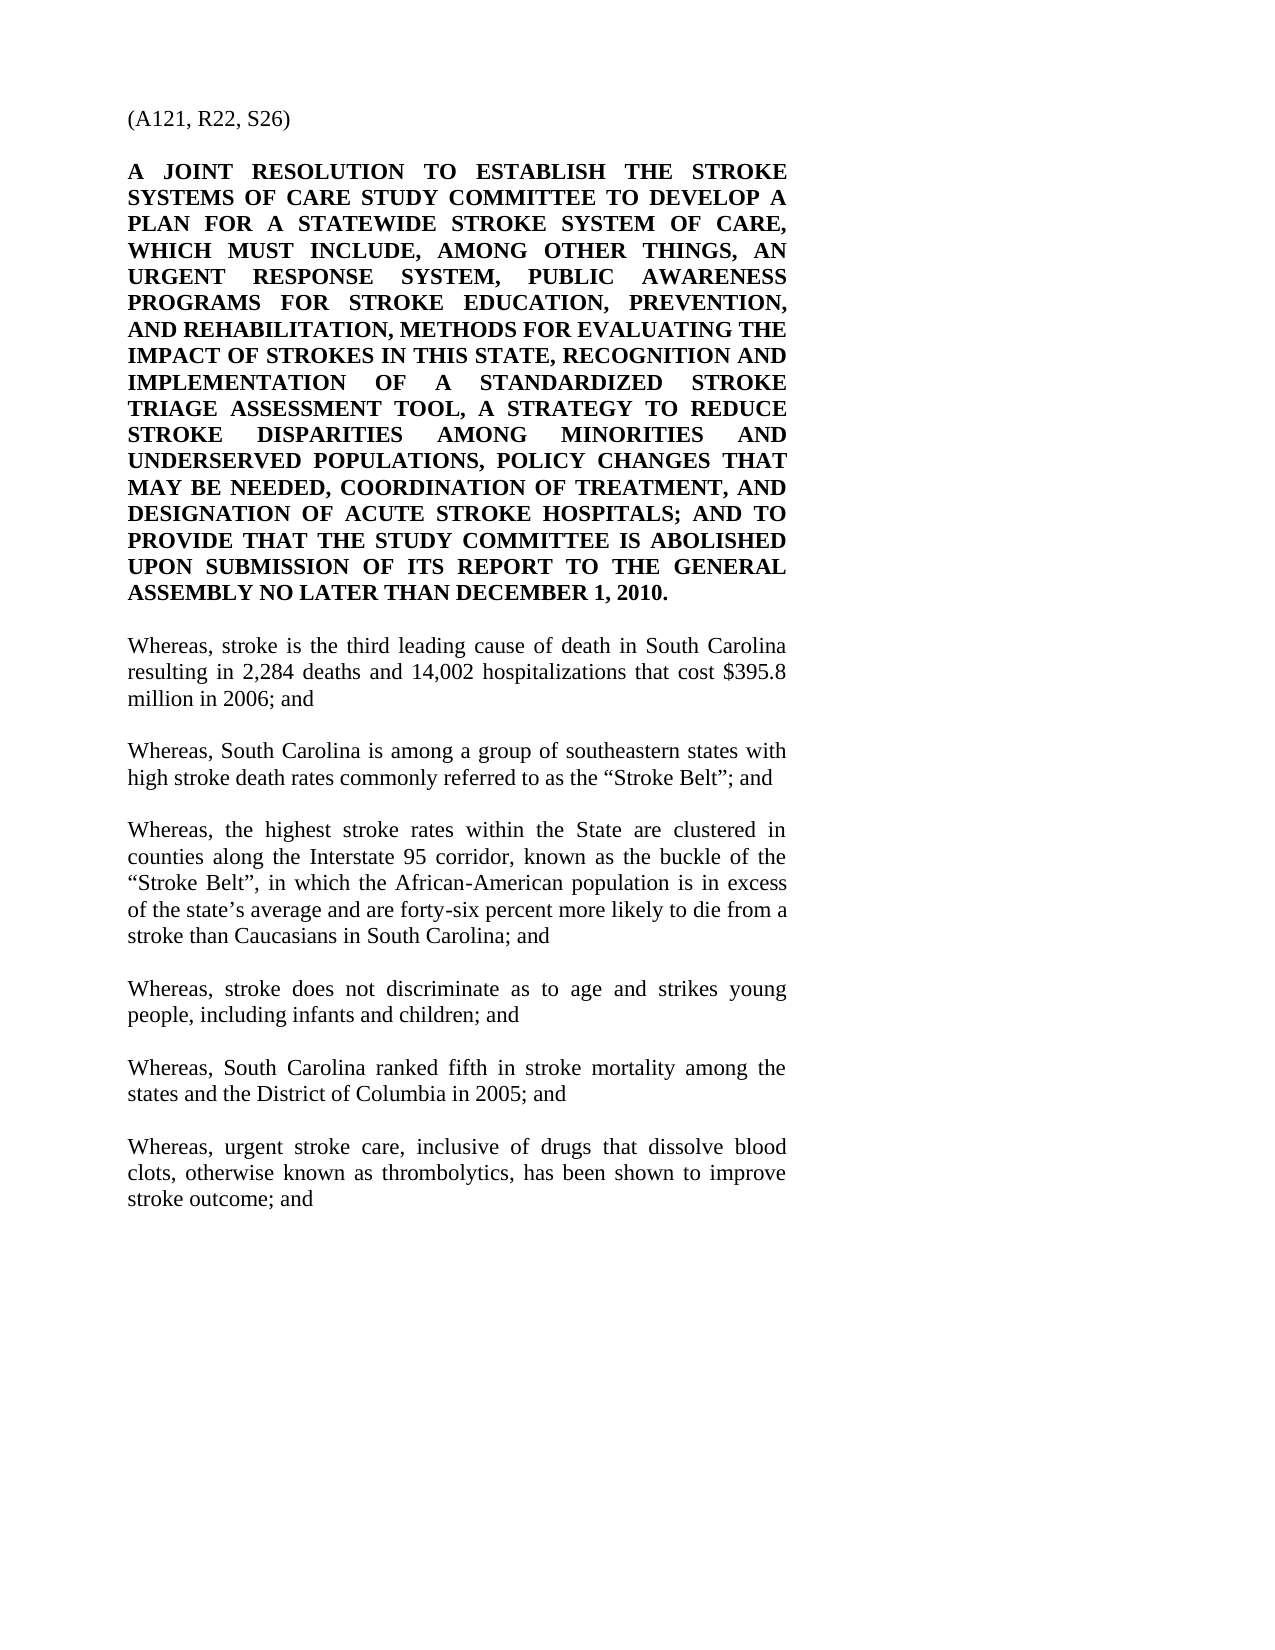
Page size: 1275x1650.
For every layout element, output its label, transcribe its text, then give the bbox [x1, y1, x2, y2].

text Whereas, stroke does not discriminate as to age and strikes young people, including infants and children; and [127, 975, 787, 1027]
text Whereas, the highest stroke rates within the State are clustered in counties along the Interstate 95 corridor, known as the buckle of the “Stroke Belt”, in which the African-American population is in excess of the state’s average and are forty-six percent more likely to die from a stroke than Caucasians in South Carolina; and [127, 817, 787, 948]
text Whereas, urgent stroke care, inclusive of drugs that dissolve blood clots, otherwise known as thrombolytics, has been shown to improve stroke outcome; and [127, 1133, 787, 1212]
text (A121, R22, S26) [127, 105, 787, 131]
text Whereas, stroke is the third leading cause of death in South Carolina resulting in 2,284 deaths and 14,002 hospitalizations that cost $395.8 million in 2006; and [127, 632, 787, 711]
text Whereas, South Carolina is among a group of southeastern states with high stroke death rates commonly referred to as the “Stroke Belt”; and [127, 737, 787, 790]
text Whereas, South Carolina ranked fifth in stroke mortality among the states and the District of Columbia in 2005; and [127, 1054, 787, 1106]
text A JOINT RESOLUTION TO ESTABLISH THE STROKE SYSTEMS OF CARE STUDY COMMITTEE TO DEVELOP A PLAN FOR A STATEWIDE STROKE SYSTEM OF CARE, WHICH MUST INCLUDE, AMONG OTHER THINGS, AN URGENT RESPONSE SYSTEM, PUBLIC AWARENESS PROGRAMS FOR STROKE EDUCATION, PREVENTION, AND REHABILITATION, METHODS FOR EVALUATING THE IMPACT OF STROKES IN THIS STATE, RECOGNITION AND IMPLEMENTATION OF A STANDARDIZED STROKE TRIAGE ASSESSMENT TOOL, A STRATEGY TO REDUCE STROKE DISPARITIES AMONG MINORITIES AND UNDERSERVED POPULATIONS, POLICY CHANGES THAT MAY BE NEEDED, COORDINATION OF TREATMENT, AND DESIGNATION OF ACUTE STROKE HOSPITALS; AND TO PROVIDE THAT THE STUDY COMMITTEE IS ABOLISHED UPON SUBMISSION OF ITS REPORT TO THE GENERAL ASSEMBLY NO LATER THAN DECEMBER 1, 2010. [127, 158, 787, 606]
